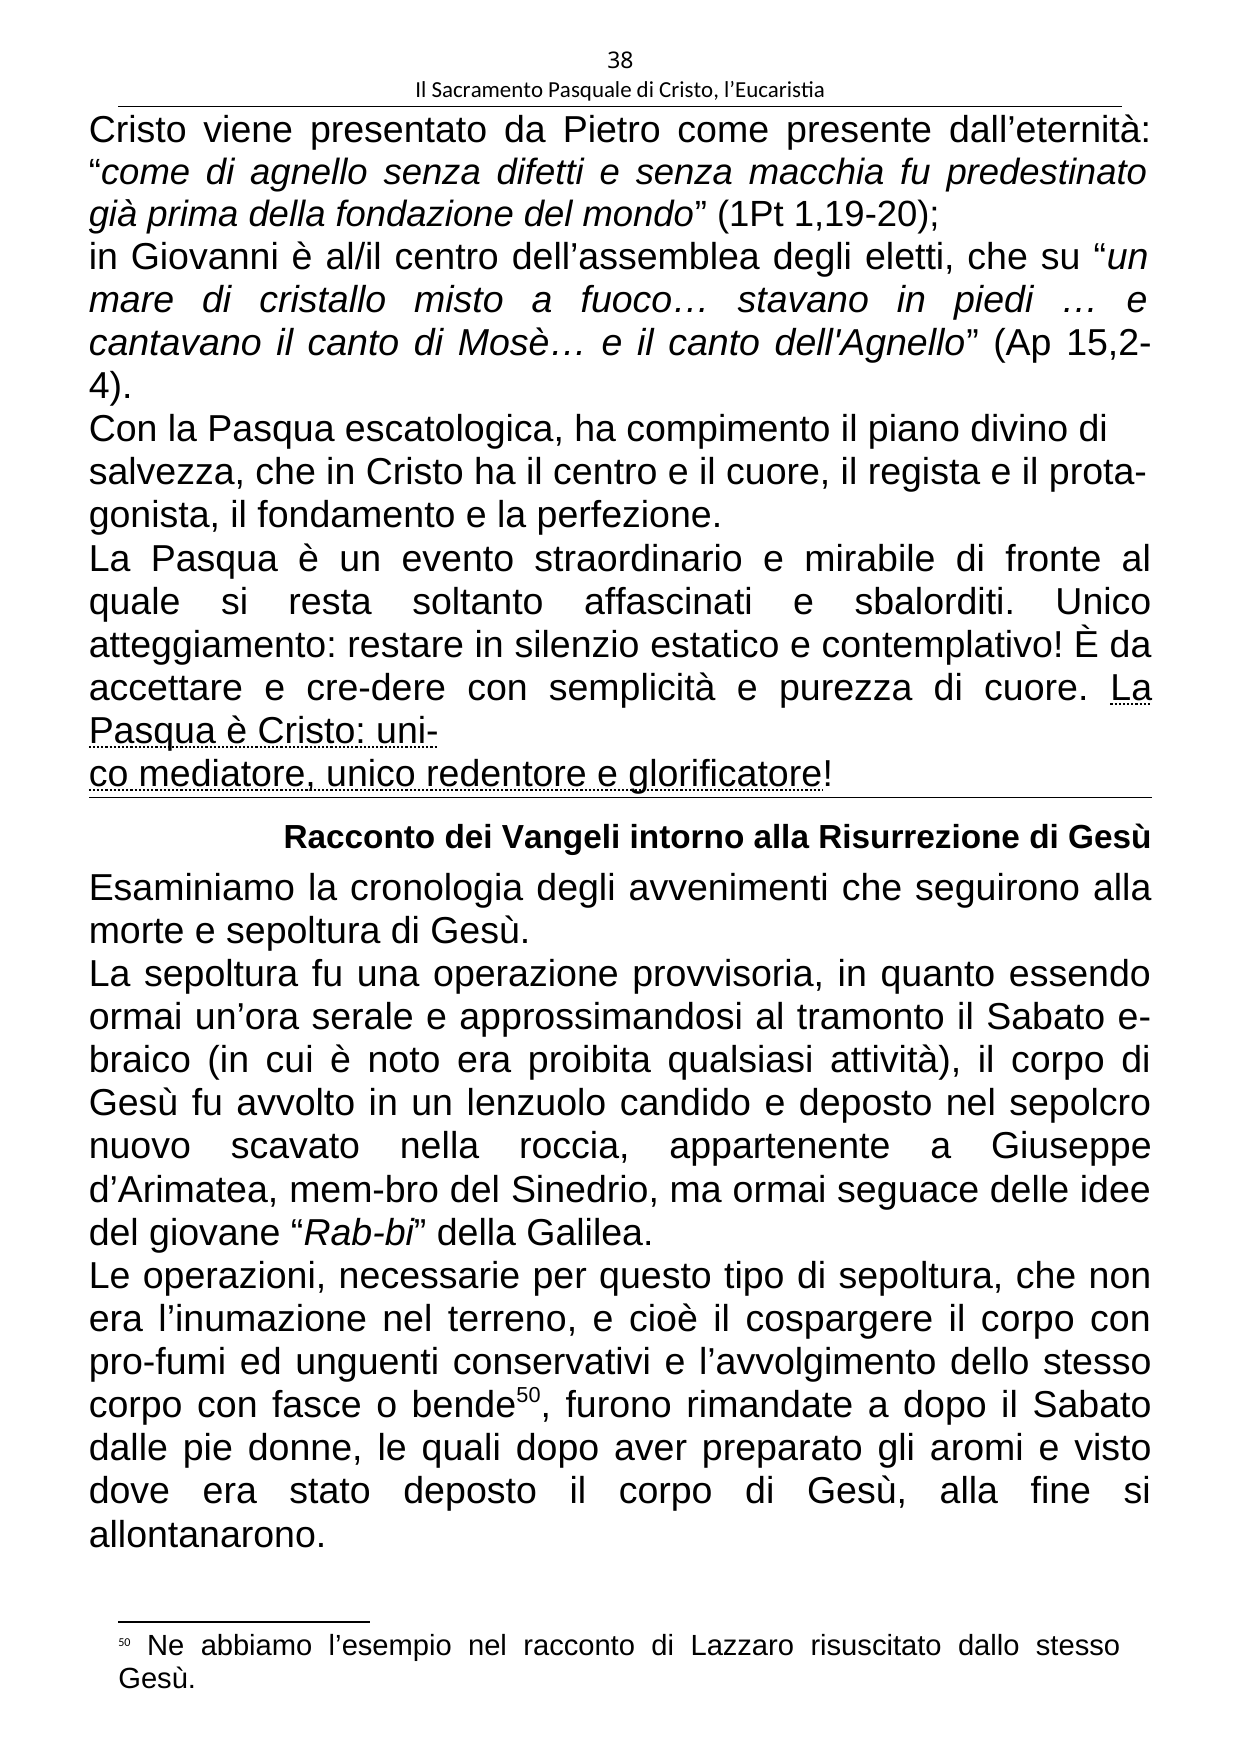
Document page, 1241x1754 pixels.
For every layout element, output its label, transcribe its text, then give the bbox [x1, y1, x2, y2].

text co mediatore, unico redentore e glorificatore! [88, 751, 1152, 798]
text salvezza, che in Cristo ha il centro e il cuore, il regista e il prota- [88, 449, 1152, 493]
text Esaminiamo la cronologia degli avvenimenti che seguirono alla morte e sepoltura di Gesù. [88, 865, 1152, 951]
text Le operazioni, necessarie per questo tipo di sepoltura, che non era l’inumazione nel terreno, e cioè il cospargere il corpo con pro-fumi ed unguenti conservativi e l’avvolgimento dello stesso corpo con fasce o bende, furono rimandate a dopo il Sabato dalle pie donne, le quali dopo aver preparato gli aromi e visto dove era stato deposto il corpo di Gesù, alla fine si allontanarono. [88, 1253, 1152, 1555]
text Con la Pasqua escatologica, ha compimento il piano divino di [88, 406, 1152, 449]
text gonista, il fondamento e la perfezione. [88, 493, 1152, 536]
text La Pasqua è un evento straordinario e mirabile di fronte al quale si resta soltanto affascinati e sbalorditi. Unico atteggiamento: restare in silenzio estatico e contemplativo! È da accettare e cre-dere con semplicità e purezza di cuore. La Pasqua è Cristo: uni- [88, 536, 1152, 751]
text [88, 107, 1152, 234]
text La sepoltura fu una operazione provvisoria, in quanto essendo ormai un’ora serale e approssimandosi al tramonto il Sabato e-braico (in cui è noto era proibita qualsiasi attività), il corpo di Gesù fu avvolto in un lenzuolo candido e deposto nel sepolcro nuovo scavato nella roccia, appartenente a Giuseppe d’Arimatea, mem-bro del Sinedrio, ma ormai seguace delle idee del giovane “Rab-bi” della Galilea. [88, 951, 1152, 1253]
text Racconto dei Vangeli intorno alla Risurrezione di Gesù [88, 817, 1152, 855]
text in Giovanni è al/il centro dell’assemblea degli eletti, che su “un mare di cristallo misto a fuoco… stavano in piedi … e cantavano il canto di Mosè… e il canto dell'Agnello” (Ap 15,2-4). [88, 234, 1152, 406]
